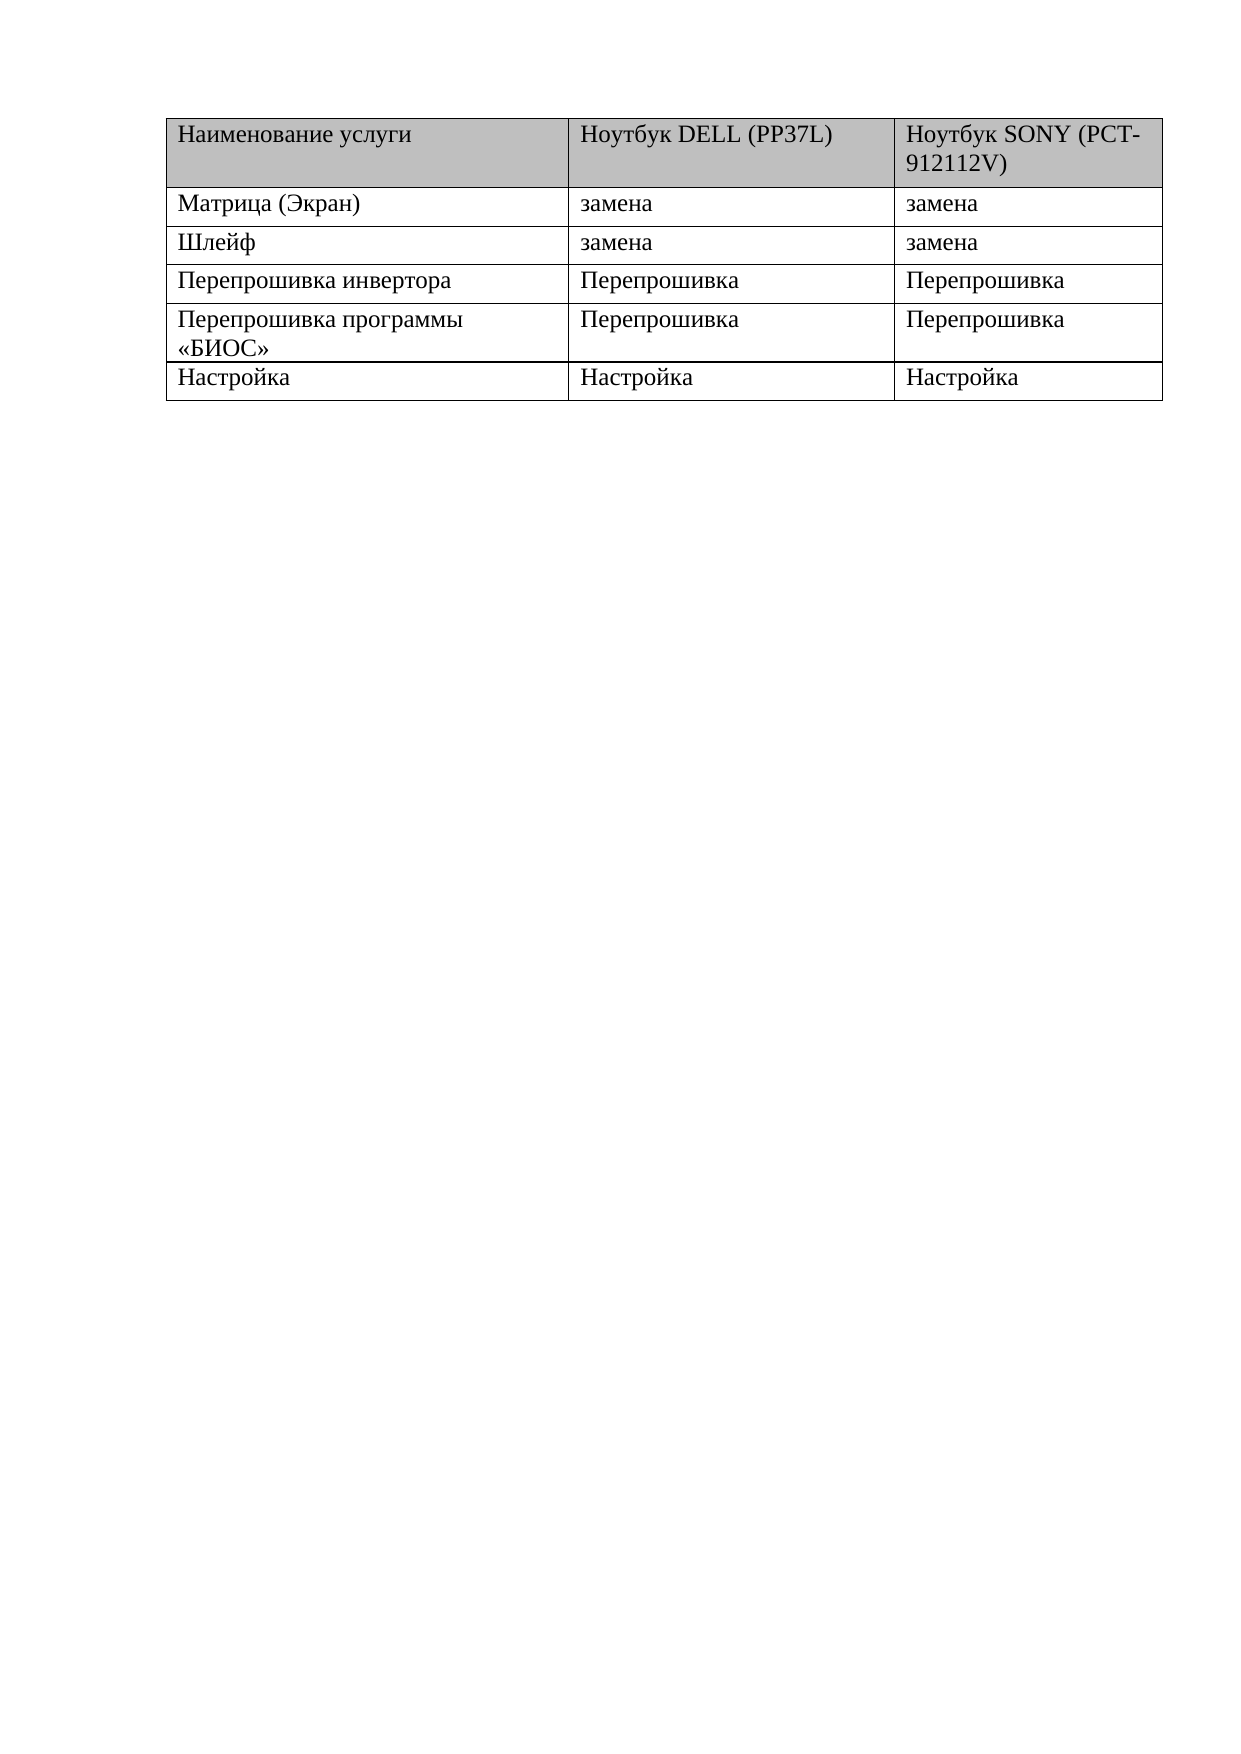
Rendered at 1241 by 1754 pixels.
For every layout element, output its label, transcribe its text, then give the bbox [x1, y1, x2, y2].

table_cell замена [569, 188, 894, 226]
table_cell Перепрошивка инвертора [167, 265, 568, 303]
table_header Ноутбук SONY (PCT-912112V) [895, 119, 1162, 187]
table_cell замена [895, 188, 1162, 226]
table_cell Перепрошивка [569, 304, 894, 361]
table_cell Матрица (Экран) [167, 188, 568, 226]
table_cell Шлейф [167, 227, 568, 264]
table_cell Перепрошивка [569, 265, 894, 303]
table_header Ноутбук DELL (PP37L) [569, 119, 894, 187]
table_cell Перепрошивка программы «БИОС» [167, 304, 568, 361]
table_header Наименование услуги [167, 119, 568, 187]
table_cell Настройка [569, 363, 894, 400]
table_cell Настройка [895, 363, 1162, 400]
table_cell замена [895, 227, 1162, 264]
table_cell Настройка [167, 363, 568, 400]
table_cell Перепрошивка [895, 304, 1162, 361]
table_cell Перепрошивка [895, 265, 1162, 303]
table_cell замена [569, 227, 894, 264]
